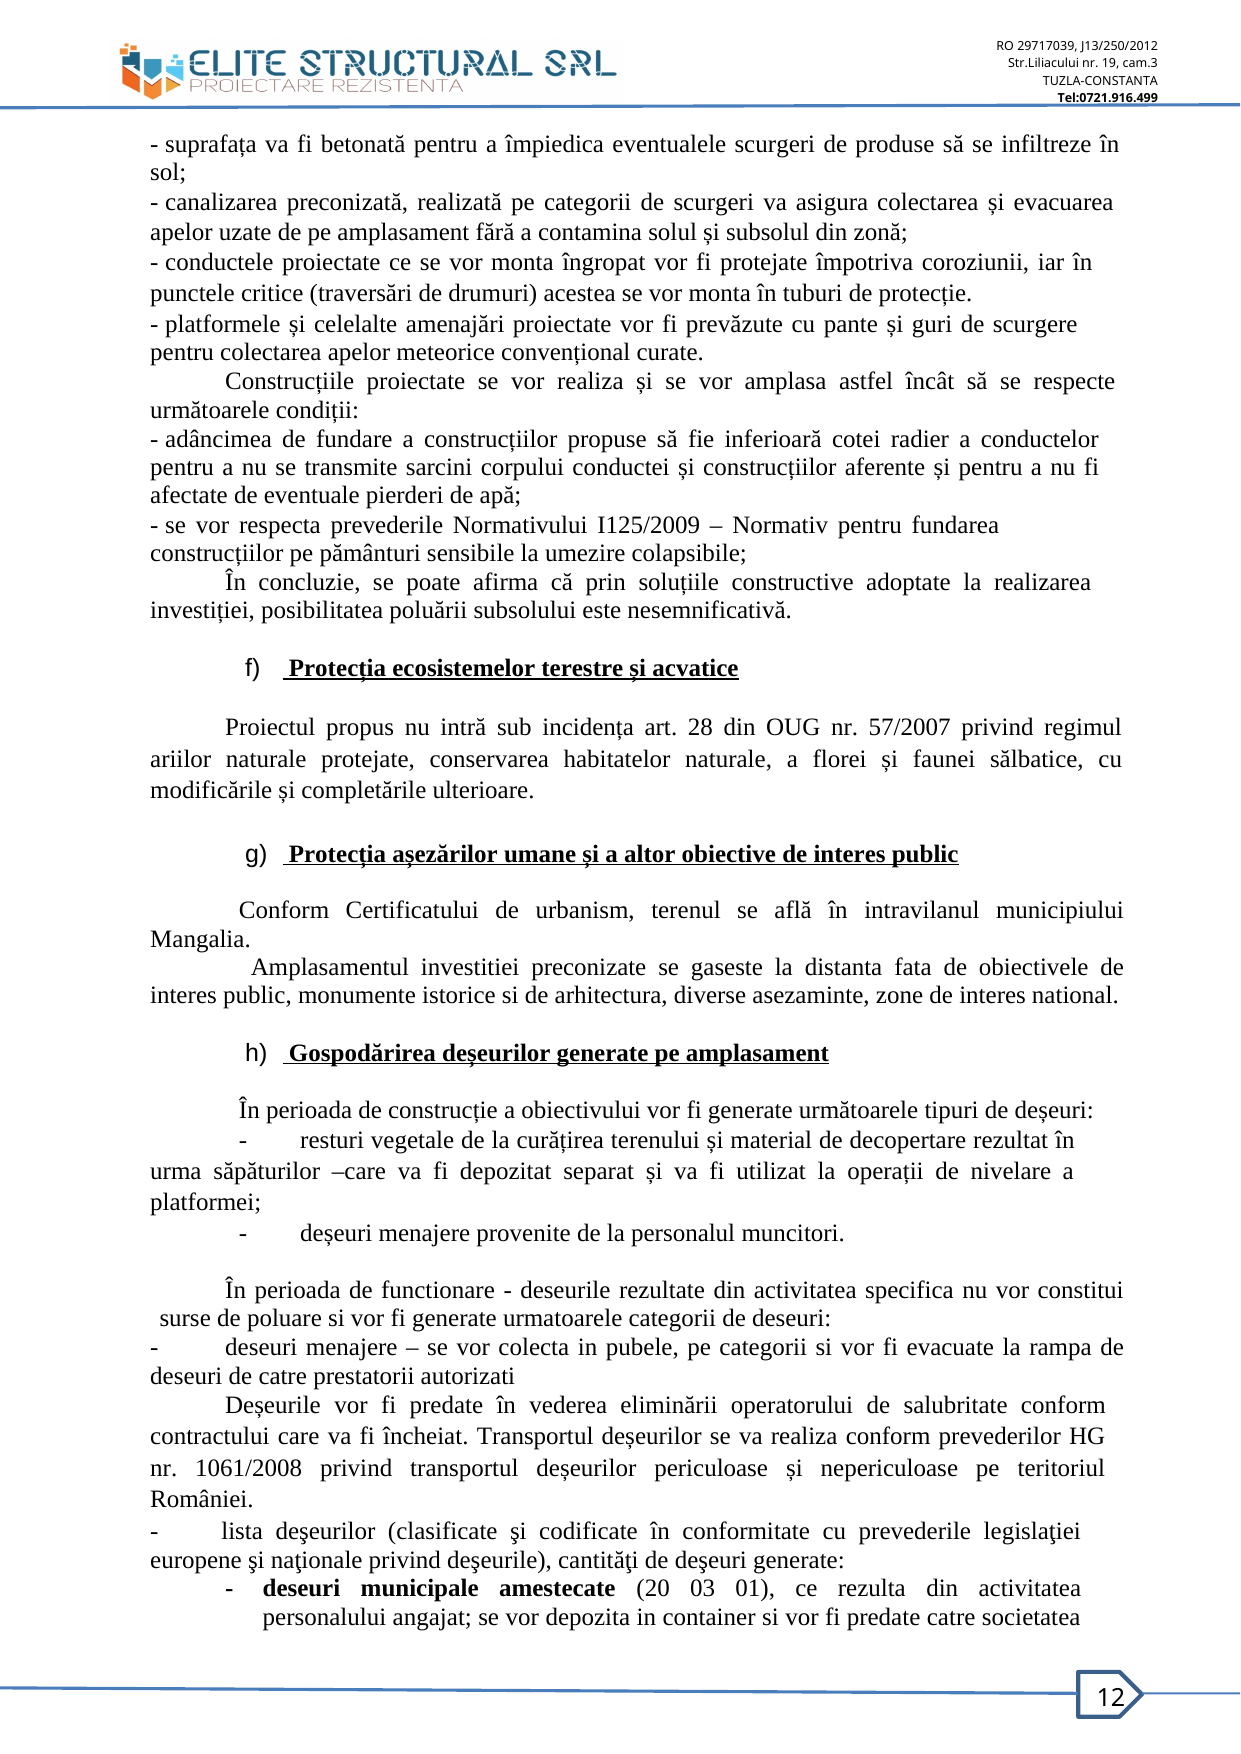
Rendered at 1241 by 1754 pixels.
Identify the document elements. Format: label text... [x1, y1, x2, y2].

text Construcțiile proiectate se vor realiza și se vor amplasa astfel încât să se respecte următoarele condiții: [150, 367, 1117, 424]
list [225, 1573, 1082, 1631]
list deșeuri menajere provenite de la personalul muncitori. [150, 1218, 1125, 1247]
text În concluzie, se poate afirma că prin soluțiile constructive adoptate la realizarea investiției, posibilitatea poluării subsolului este nesemnificativă. [150, 568, 1092, 624]
text Conform Certificatului de urbanism, terenul se află în intravilanul municipiului Mangalia. [150, 896, 1125, 952]
list Protecția ecosistemelor terestre și acvatice [245, 653, 1125, 682]
text - lista deşeurilor (clasificate şi codificate în conformitate cu prevederile legislaţiei europene şi naţionale privind deşeurile), cantităţi de deşeuri generate: [150, 1516, 1082, 1573]
list deseuri menajere – se vor colecta in pubele, pe categorii si vor fi evacuate la rampa de deseuri de catre prestatorii autorizati [150, 1332, 1125, 1390]
list adâncimea de fundare a construcțiilor propuse să fie inferioară cotei radier a conductelor pentru a nu se transmite sarcini corpului conductei și construcțiilor aferente și pentru a nu fi afectate de eventuale pierderi de apă; [150, 425, 1100, 509]
list suprafața va fi betonată pentru a împiedica eventualele scurgeri de produse să se infiltreze în sol; [150, 130, 1121, 186]
list conductele proiectate ce se vor monta îngropat vor fi protejate împotriva coroziunii, iar în punctele critice (traversări de drumuri) acestea se vor monta în tuburi de protecție. [150, 247, 1094, 307]
list platformele și celelalte amenajări proiectate vor fi prevăzute cu pante și guri de scurgere pentru colectarea apelor meteorice convențional curate. [150, 310, 1079, 366]
text Proiectul propus nu intră sub incidența art. 28 din OUG nr. 57/2007 privind regimul ariilor naturale protejate, conservarea habitatelor naturale, a florei și faunei sălbatice, cu modificările și completările ulterioare. [150, 712, 1123, 804]
list se vor respecta prevederile Normativului I125/2009 – Normativ pentru fundarea construcțiilor pe pământuri sensibile la umezire colapsibile; [150, 511, 1000, 567]
picture [106, 37, 623, 104]
list În perioada de functionare - deseurile rezultate din activitatea specifica nu vor constitui surse de poluare si vor fi generate urmatoarele categorii de deseuri: [159, 1275, 1125, 1332]
text Amplasamentul investitiei preconizate se gaseste la distanta fata de obiectivele de interes public, monumente istorice si de arhitectura, diverse asezaminte, zone de interes national. [150, 952, 1125, 1009]
text În perioada de construcție a obiectivului vor fi generate următoarele tipuri de deșeuri: [150, 1096, 1125, 1124]
text Deșeurile vor fi predate în vederea eliminării operatorului de salubritate conform contractului care va fi încheiat. Transportul deșeurilor se va realiza conform prevederilor HG nr. 1061/2008 privind transportul deșeurilor periculoase și nepericuloase pe teritoriul României. [150, 1390, 1106, 1513]
list resturi vegetale de la curățirea terenului și material de decopertare rezultat în urma săpăturilor –care va fi depozitat separat și va fi utilizat la operații de nivelare a platformei; [150, 1125, 1075, 1216]
list Gospodărirea deșeurilor generate pe amplasament [245, 1038, 1125, 1067]
list canalizarea preconizată, realizată pe categorii de scurgeri va asigura colectarea și evacuarea apelor uzate de pe amplasament fără a contamina solul și subsolul din zonă; [150, 187, 1114, 246]
list Protecția așezărilor umane și a altor obiective de interes public [245, 838, 1125, 867]
